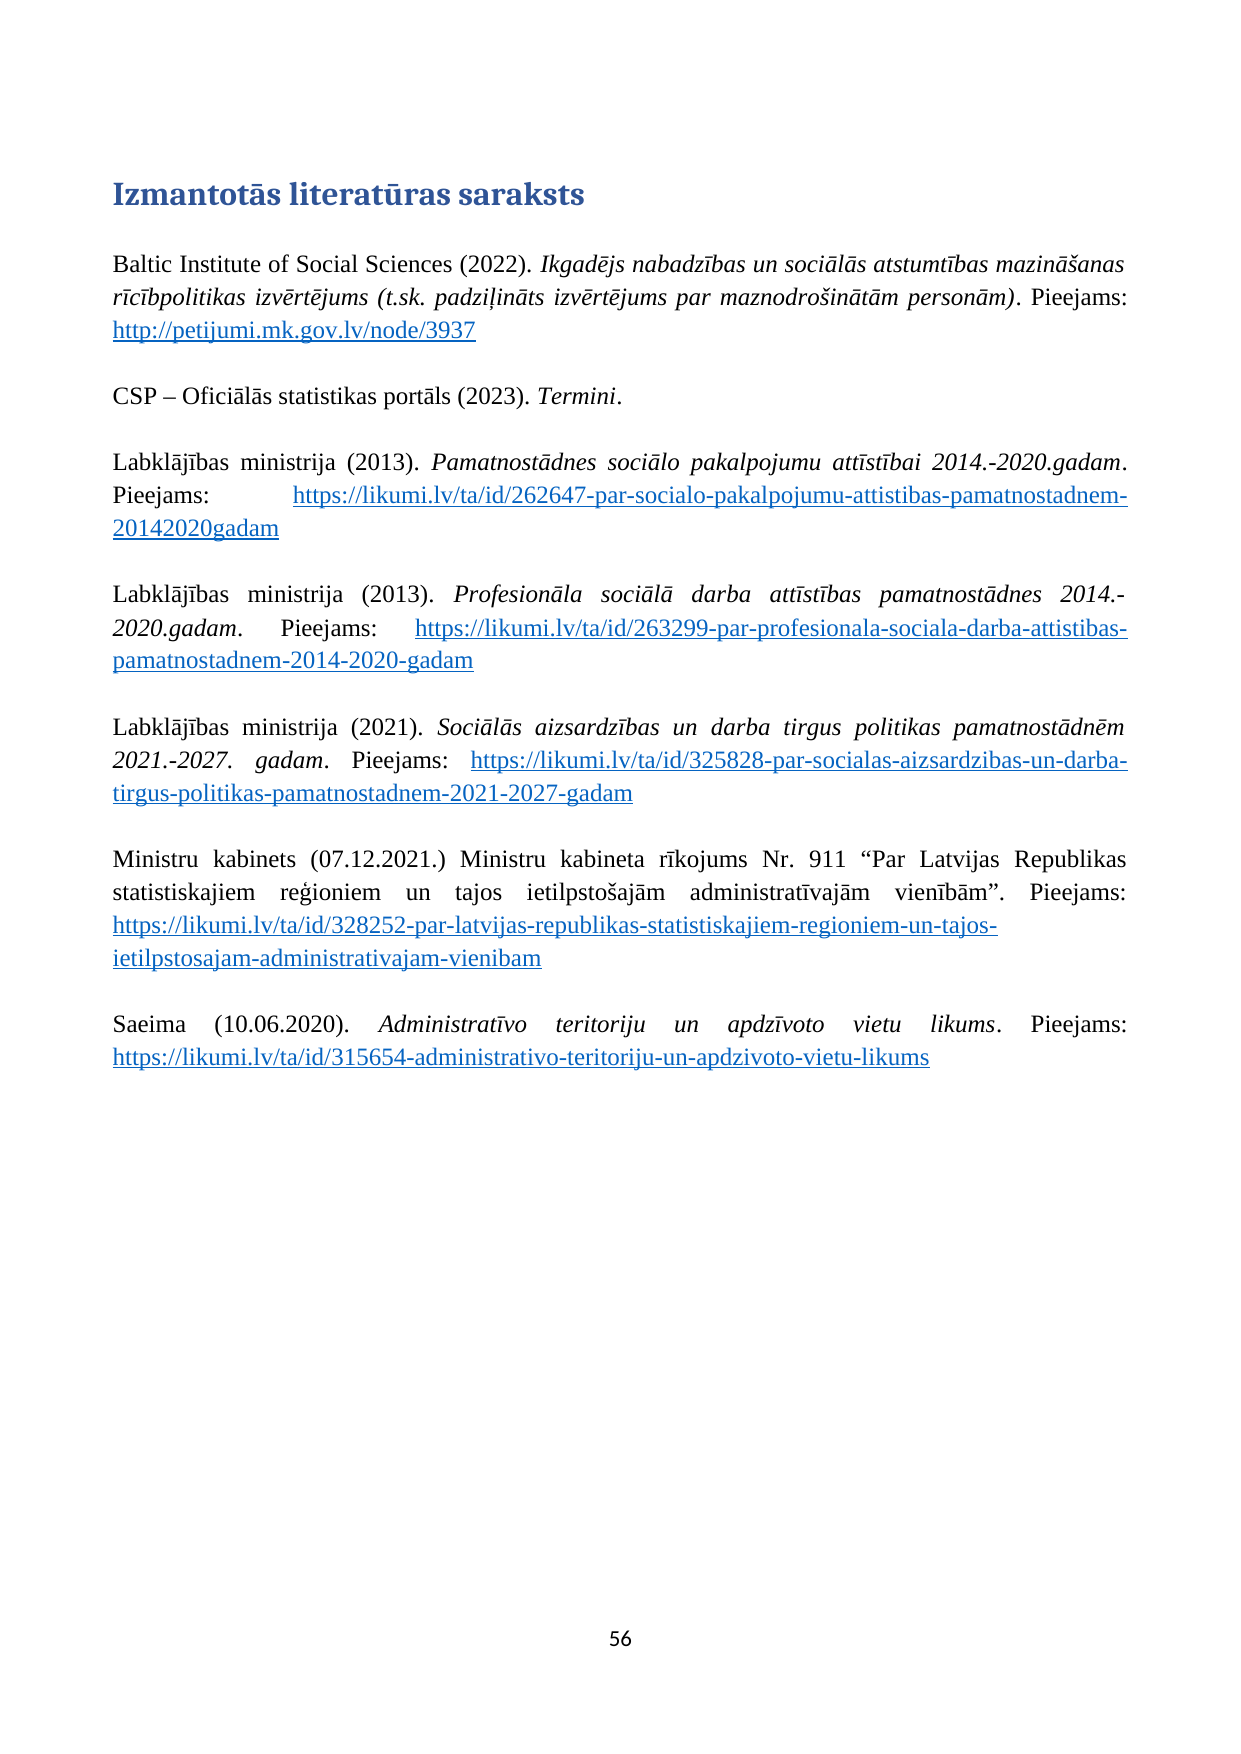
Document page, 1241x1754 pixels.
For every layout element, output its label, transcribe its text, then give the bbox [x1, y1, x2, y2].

text Labklājības ministrija (2013). Pamatnostādnes sociālo pakalpojumu attīstībai 2014.-2020.gadam. Pieejams: https://likumi.lv/ta/id/262647-par-socialo-pakalpojumu-attistibas-pamatnostadnem-20142020gadam [112, 447, 1128, 542]
text Ministru kabinets (07.12.2021.) Ministru kabineta rīkojums Nr. 911 “Par Latvijas Republikas statistiskajiem reģioniem un tajos ietilpstošajām administratīvajām vienībām”. Pieejams: https://likumi.lv/ta/id/328252-par-latvijas-republikas-statistiskajiem-regioniem-un-tajos-ietilpstosajam-administrativajam-vienibam [112, 844, 1128, 972]
text CSP – Oficiālās statistikas portāls (2023). Termini. [112, 381, 1128, 410]
text Saeima (10.06.2020). Administratīvo teritoriju un apdzīvoto vietu likums. Pieejams: https://likumi.lv/ta/id/315654-administrativo-teritoriju-un-apdzivoto-vietu-likums [112, 1009, 1128, 1071]
text Labklājības ministrija (2013). Profesionāla sociālā darba attīstības pamatnostādnes 2014.-2020.gadam. Pieejams: https://likumi.lv/ta/id/263299-par-profesionala-sociala-darba-attistibas-pamatnostadnem-2014-2020-gadam [112, 579, 1128, 674]
subtitle Izmantotās literatūras saraksts [112, 175, 1128, 213]
text Baltic Institute of Social Sciences (2022). Ikgadējs nabadzības un sociālās atstumtības mazināšanas rīcībpolitikas izvērtējums (t.sk. padziļināts izvērtējums par maznodrošinātām personām). Pieejams: http://petijumi.mk.gov.lv/node/3937 [112, 249, 1128, 344]
text Labklājības ministrija (2021). Sociālās aizsardzības un darba tirgus politikas pamatnostādnēm 2021.-2027. gadam. Pieejams: https://likumi.lv/ta/id/325828-par-socialas-aizsardzibas-un-darba-tirgus-politikas-pamatnostadnem-2021-2027-gadam [112, 712, 1128, 806]
